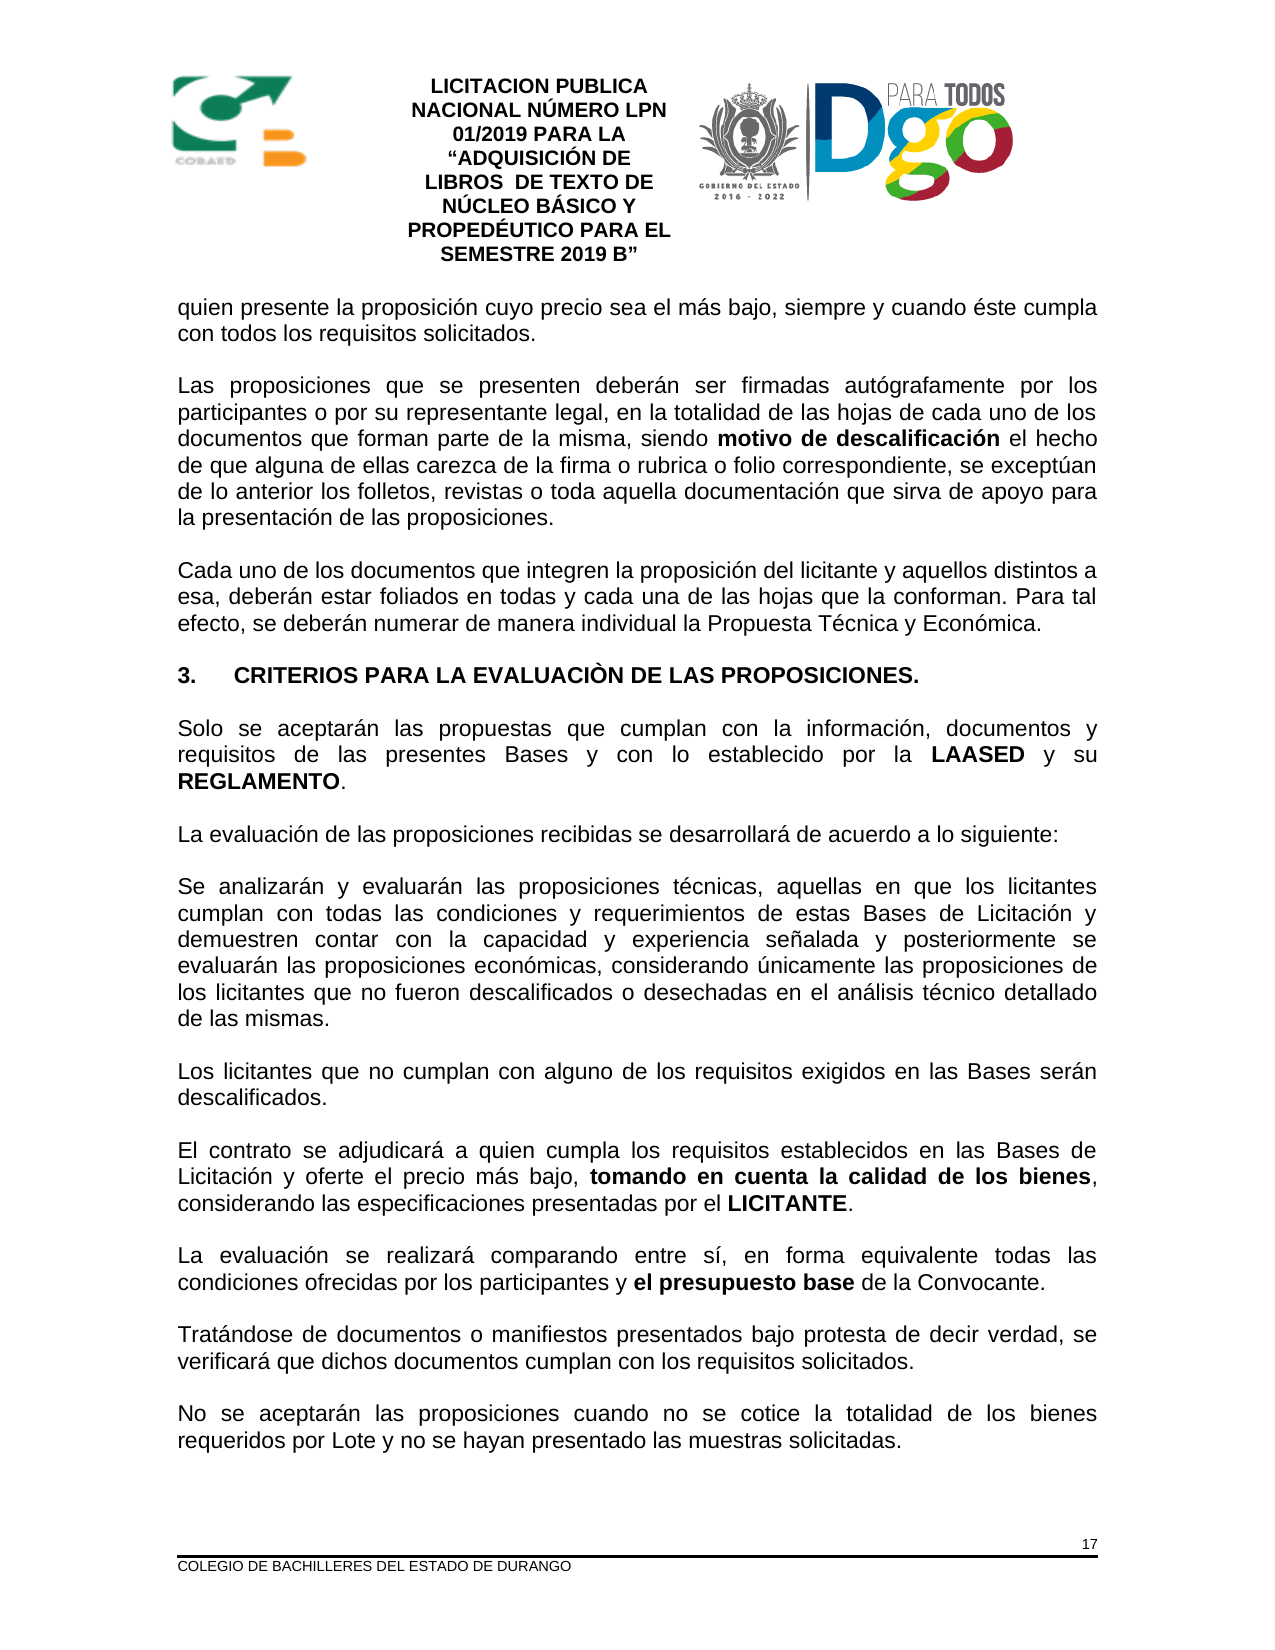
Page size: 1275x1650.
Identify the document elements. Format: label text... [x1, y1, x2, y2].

text Tratándose de documentos o manifiestos presentados bajo protesta de decir verdad, se verificará que dichos documentos cumplan con los requisitos solicitados. [177, 1321, 1098, 1374]
list CRITERIOS PARA LA EVALUACIÒN DE LAS PROPOSICIONES. [177, 662, 1098, 689]
picture [166, 73, 360, 193]
text Las proposiciones que se presenten deberán ser firmadas autógrafamente por los participantes o por su representante legal, en la totalidad de las hojas de cada uno de los documentos que forman parte de la misma, siendo motivo de descalificación el hecho de que alguna de ellas carezca de la firma o rubrica o folio correspondiente, se exceptúan de lo anterior los folletos, revistas o toda aquella documentación que sirva de apoyo para la presentación de las proposiciones. [177, 372, 1098, 531]
text Los licitantes que no cumplan con alguno de los requisitos exigidos en las Bases serán descalificados. [177, 1058, 1098, 1110]
text No se aceptarán las proposiciones cuando no se cotice la totalidad de los bienes requeridos por Lote y no se hayan presentado las muestras solicitadas. [177, 1400, 1098, 1453]
text La evaluación se realizará comparando entre sí, en forma equivalente todas las condiciones ofrecidas por los participantes y el presupuesto base de la Convocante. [177, 1242, 1098, 1295]
text Cada uno de los documentos que integren la proposición del licitante y aquellos distintos a esa, deberán estar foliados en todas y cada una de las hojas que la conforman. Para tal efecto, se deberán numerar de manera individual la Propuesta Técnica y Económica. [177, 557, 1098, 636]
text Se analizarán y evaluarán las proposiciones técnicas, aquellas en que los licitantes cumplan con todas las condiciones y requerimientos de estas Bases de Licitación y demuestren contar con la capacidad y experiencia señalada y posteriormente se evaluarán las proposiciones económicas, considerando únicamente las proposiciones de los licitantes que no fueron descalificados o desechadas en el análisis técnico detallado de las mismas. [177, 873, 1098, 1031]
picture [690, 78, 1022, 206]
text La evaluación de las proposiciones recibidas se desarrollará de acuerdo a lo siguiente: [177, 821, 1098, 847]
text El contrato se adjudicará a quien cumpla los requisitos establecidos en las Bases de Licitación y oferte el precio más bajo, tomando en cuenta la calidad de los bienes, considerando las especificaciones presentadas por el LICITANTE. [177, 1137, 1098, 1216]
text Solo se aceptarán las propuestas que cumplan con la información, documentos y requisitos de las presentes Bases y con lo establecido por la LAASED y su REGLAMENTO. [177, 715, 1098, 794]
